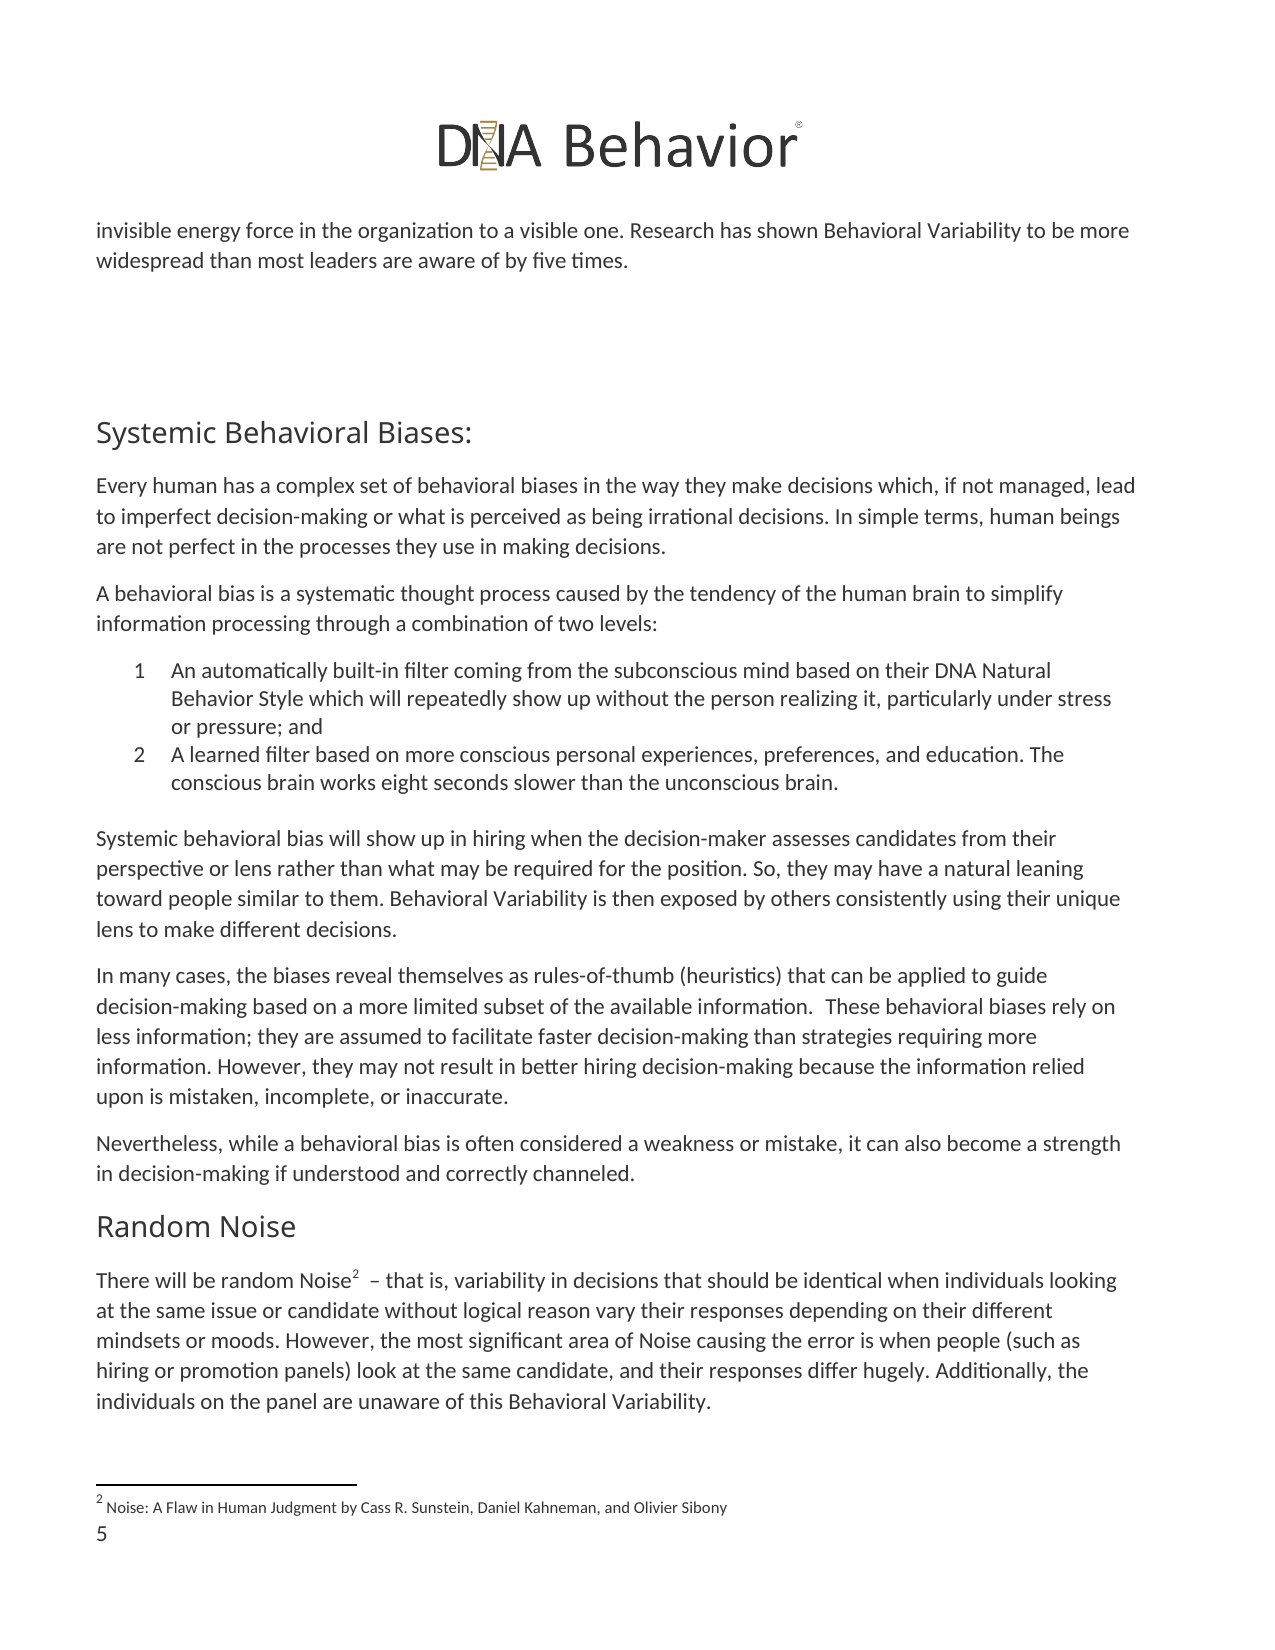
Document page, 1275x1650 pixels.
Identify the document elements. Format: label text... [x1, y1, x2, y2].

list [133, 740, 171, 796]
text In many cases, the biases reveal themselves as rules-of-thumb (heuristics) that can be applied to guide decision-making based on a more limited subset of the available information. These behavioral biases rely on less information; they are assumed to facilitate faster decision-making than strategies requiring more information. However, they may not result in better hiring decision-making because the information relied upon is mistaken, incomplete, or inaccurate. [96, 962, 1137, 1111]
text Every human has a complex set of behavioral biases in the way they make decisions which, if not managed, lead to imperfect decision-making or what is perceived as being irrational decisions. In simple terms, human beings are not perfect in the processes they use in making decisions. [96, 472, 1137, 560]
picture [389, 75, 844, 217]
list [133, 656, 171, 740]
text A behavioral bias is a systematic thought process caused by the tendency of the human brain to simplify information processing through a combination of two levels: [96, 579, 1137, 637]
text Nevertheless, while a behavioral bias is often considered a weakness or mistake, it can also become a strength in decision-making if understood and correctly channeled. [96, 1129, 1137, 1188]
list A learned filter based on more conscious personal experiences, preferences, and education. The conscious brain works eight seconds slower than the unconscious brain. [840, 740, 1137, 796]
list An automatically built-in filter coming from the subconscious mind based on their DNA Natural Behavior Style which will repeatedly show up without the person realizing it, particularly under stress or pressure; and [323, 656, 1137, 740]
text There will be random Noise – that is, variability in decisions that should be identical when individuals looking at the same issue or candidate without logical reason vary their responses depending on their different mindsets or moods. However, the most significant area of Noise causing the error is when people (such as hiring or promotion panels) look at the same candidate, and their responses differ hugely. Additionally, the individuals on the panel are unaware of this Behavioral Variability. [96, 1266, 1137, 1415]
text Random Noise [96, 1206, 1137, 1246]
text Systemic behavioral bias will show up in hiring when the decision-maker assesses candidates from their perspective or lens rather than what may be required for the position. So, they may have a natural leaning toward people similar to them. Behavioral Variability is then exposed by others consistently using their unique lens to make different decisions. [96, 824, 1137, 943]
text Systemic Behavioral Biases: [96, 412, 1137, 452]
